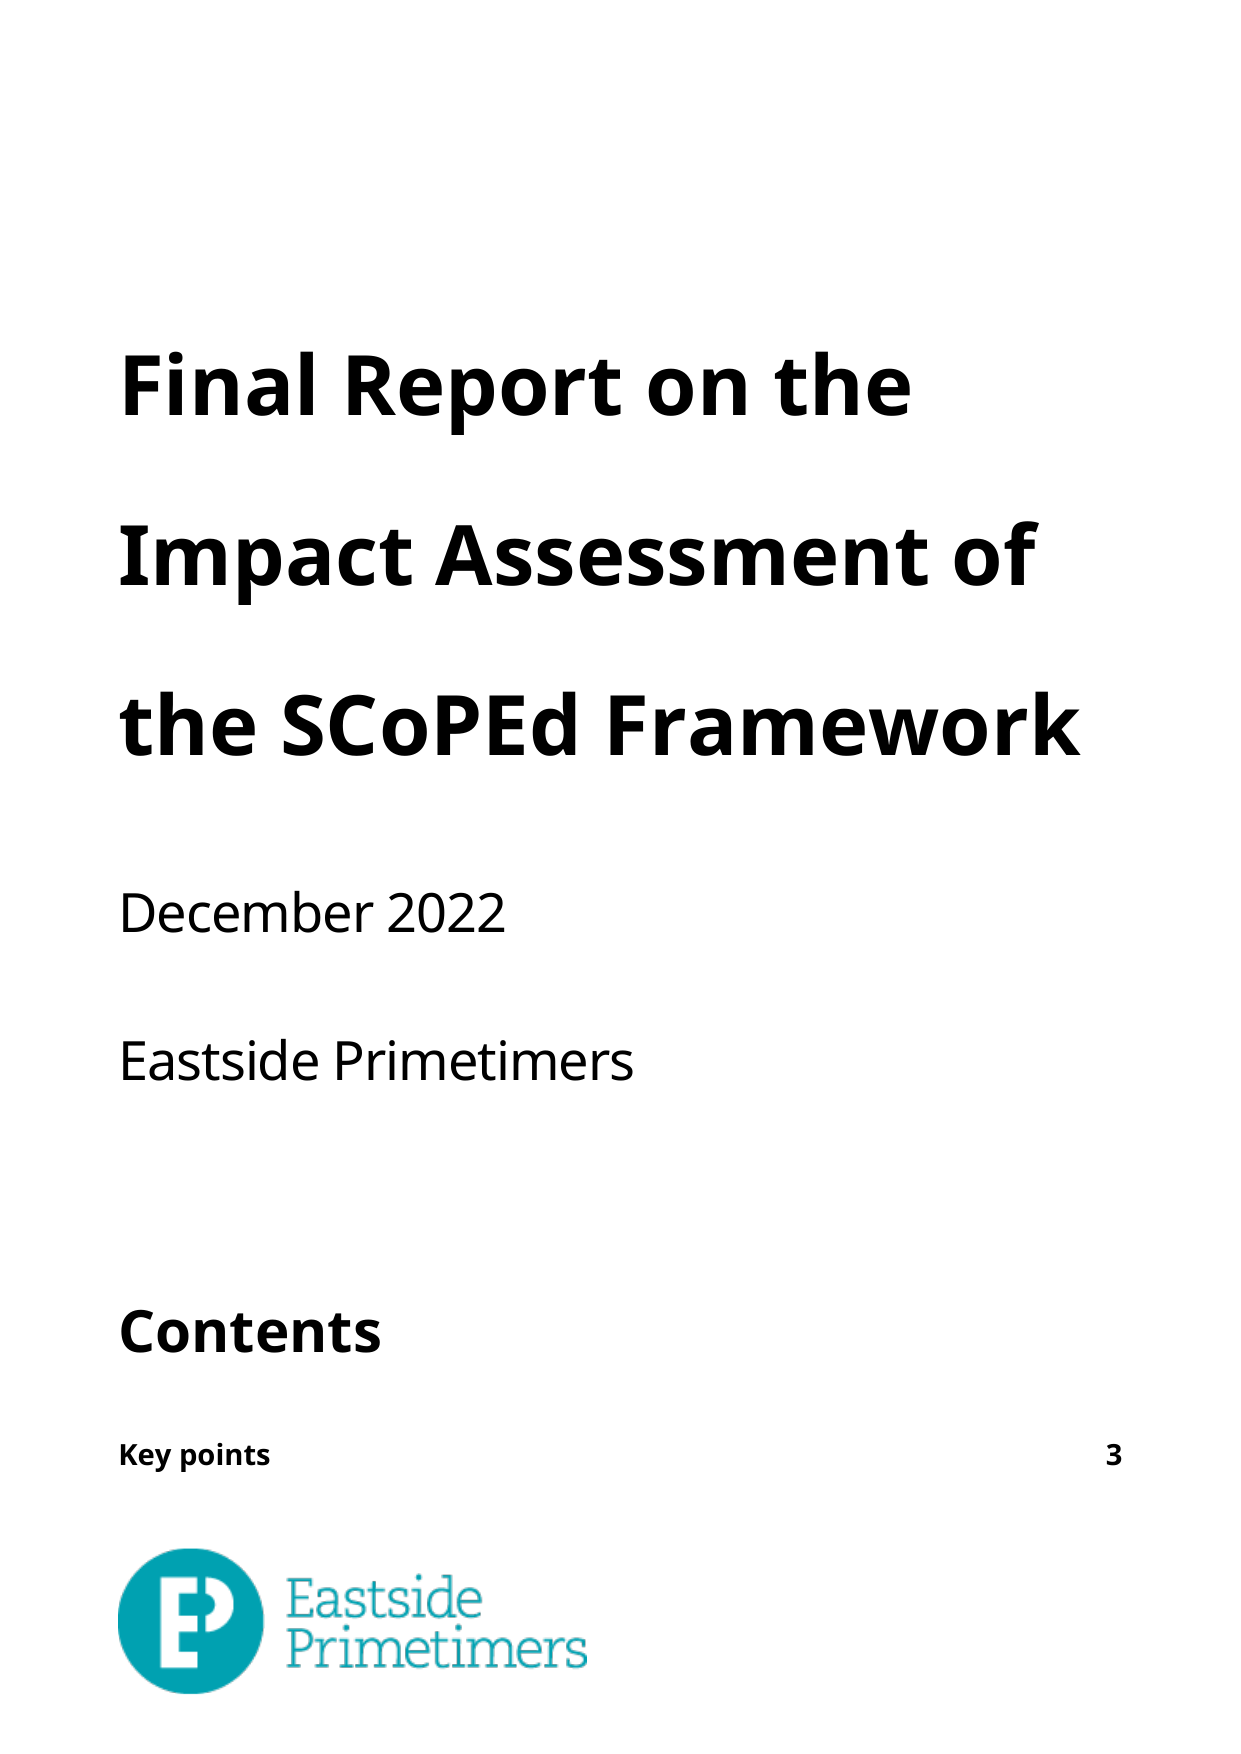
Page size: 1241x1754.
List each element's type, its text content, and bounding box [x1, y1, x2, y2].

text December 2022 [118, 874, 1122, 948]
text Final Report on the Impact Assessment of the SCoPEd Framework [118, 326, 1122, 780]
text Eastside Primetimers [118, 1022, 1122, 1096]
text Contents [118, 1289, 1122, 1369]
picture [118, 1547, 587, 1696]
text Key points 3 [118, 1434, 1122, 1473]
